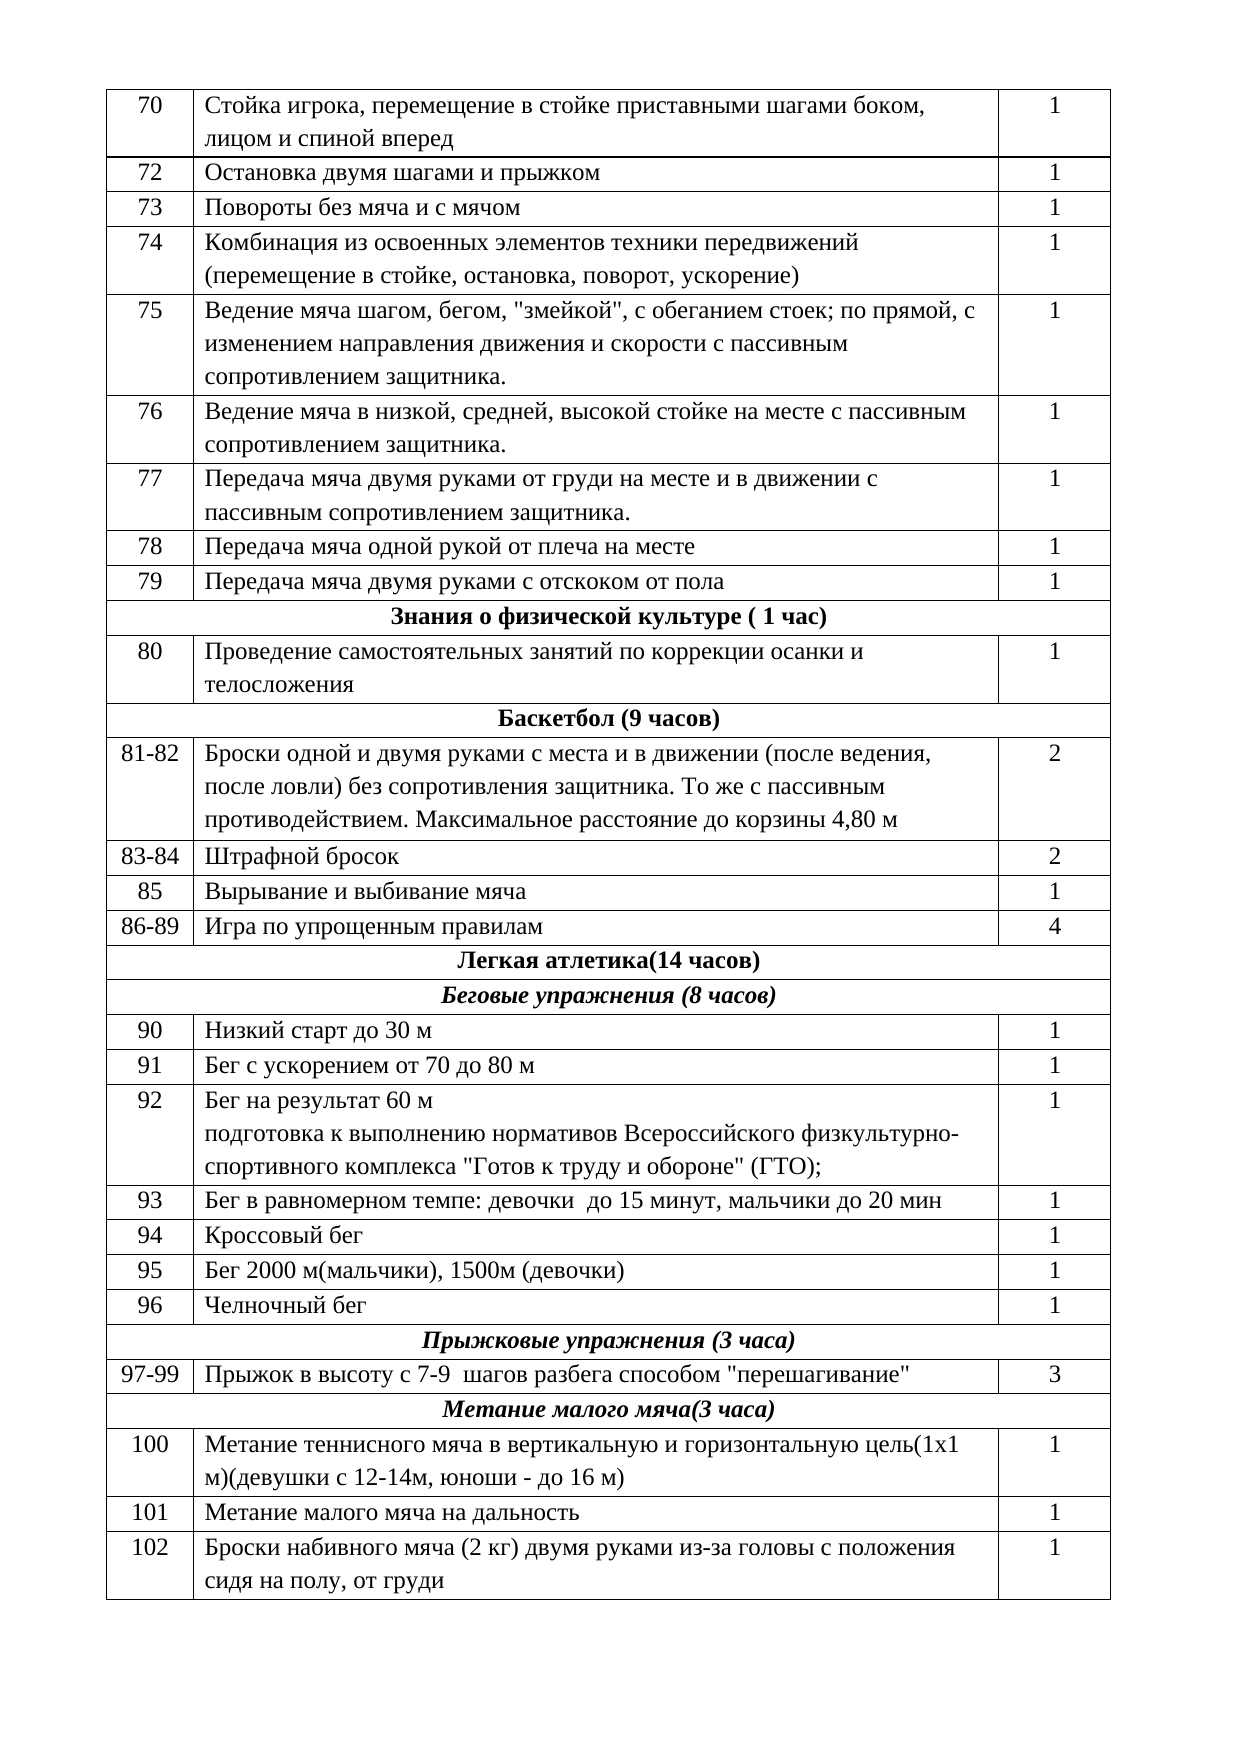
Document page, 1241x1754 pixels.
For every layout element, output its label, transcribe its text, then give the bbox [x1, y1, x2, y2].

table_cell Метание теннисного мяча в вертикальную и горизонтальную цель(1х1 м)(девушки с 12-14м, юноши - до 16 м) [194, 1429, 998, 1496]
table_cell 101 [107, 1497, 193, 1531]
table_cell Знания о физической культуре ( 1 час) [107, 601, 1110, 635]
table_cell 1 [999, 1255, 1110, 1289]
table_cell Передача мяча двумя руками с отскоком от пола [194, 566, 998, 600]
table_cell Вырывание и выбивание мяча [194, 876, 998, 910]
table_cell Бег с ускорением от 70 до 80 м [194, 1050, 998, 1084]
table_cell Игра по упрощенным правилам [194, 911, 998, 944]
table_cell Баскетбол (9 часов) [107, 704, 1110, 737]
table_cell 92 [107, 1085, 193, 1184]
table_cell Броски набивного мяча (2 кг) двумя руками из-за головы с положения сидя на полу, от груди [194, 1532, 998, 1598]
table_cell 76 [107, 396, 193, 462]
table_cell Метание малого мяча на дальность [194, 1497, 998, 1531]
table_cell Кроссовый бег [194, 1220, 998, 1254]
table_cell 70 [107, 90, 193, 156]
table_cell 1 [999, 464, 1110, 530]
table_cell Повороты без мяча и с мячом [194, 192, 998, 226]
table_cell Прыжковые упражнения (3 часа) [107, 1325, 1110, 1358]
table_cell 1 [999, 90, 1110, 156]
table_cell 1 [999, 531, 1110, 565]
table_cell 1 [999, 1290, 1110, 1324]
table_cell 1 [999, 1085, 1110, 1184]
table_cell 1 [999, 1532, 1110, 1598]
table_cell 97-99 [107, 1360, 193, 1393]
table_cell Челночный бег [194, 1290, 998, 1324]
table_cell Броски одной и двумя руками с места и в движении (после ведения, после ловли) без сопротивления защитника. То же с пассивным противодействием. Максимальное расстояние до корзины 4,80 м [194, 738, 998, 840]
table_cell 1 [999, 227, 1110, 294]
table_cell Бег в равномерном темпе: девочки до 15 минут, мальчики до 20 мин [194, 1186, 998, 1219]
table_cell Бег 2000 м(мальчики), 1500м (девочки) [194, 1255, 998, 1289]
table_cell 4 [999, 911, 1110, 944]
table_cell 73 [107, 192, 193, 226]
table_cell 94 [107, 1220, 193, 1254]
table_cell 2 [999, 841, 1110, 875]
table_cell Метание малого мяча(3 часа) [107, 1394, 1110, 1428]
table_cell 1 [999, 566, 1110, 600]
table_cell 95 [107, 1255, 193, 1289]
table_cell 86-89 [107, 911, 193, 944]
table_cell Низкий старт до 30 м [194, 1015, 998, 1049]
table_cell Ведение мяча шагом, бегом, "змейкой", с обеганием стоек; по прямой, с изменением направления движения и скорости с пассивным сопротивлением защитника. [194, 295, 998, 395]
table_cell Передача мяча одной рукой от плеча на месте [194, 531, 998, 565]
table_cell 1 [999, 192, 1110, 226]
table_cell Комбинация из освоенных элементов техники передвижений (перемещение в стойке, остановка, поворот, ускорение) [194, 227, 998, 294]
table_cell 1 [999, 876, 1110, 910]
table_cell Остановка двумя шагами и прыжком [194, 158, 998, 191]
table_cell 77 [107, 464, 193, 530]
table_cell 1 [999, 1429, 1110, 1496]
table_cell 1 [999, 158, 1110, 191]
table_cell 91 [107, 1050, 193, 1084]
table_cell 93 [107, 1186, 193, 1219]
table_cell 1 [999, 295, 1110, 395]
table_cell Бег на результат 60 м подготовка к выполнению нормативов Всероссийского физкультурно-спортивного комплекса "Готов к труду и обороне" (ГТО); [194, 1085, 998, 1184]
table_cell 79 [107, 566, 193, 600]
table_cell 83-84 [107, 841, 193, 875]
table_cell 80 [107, 636, 193, 702]
table_cell 85 [107, 876, 193, 910]
table_cell 1 [999, 396, 1110, 462]
table_cell Прыжок в высоту с 7-9 шагов разбега способом "перешагивание" [194, 1360, 998, 1393]
table_cell Стойка игрока, перемещение в стойке приставными шагами боком, лицом и спиной вперед [194, 90, 998, 156]
table_cell 3 [999, 1360, 1110, 1393]
table_cell 1 [999, 636, 1110, 702]
table_cell Передача мяча двумя руками от груди на месте и в движении с пассивным сопротивлением защитника. [194, 464, 998, 530]
table_cell 100 [107, 1429, 193, 1496]
table_cell 72 [107, 158, 193, 191]
table_cell 2 [999, 738, 1110, 840]
table_cell Проведение самостоятельных занятий по коррекции осанки и телосложения [194, 636, 998, 702]
table_cell 102 [107, 1532, 193, 1598]
table_cell 96 [107, 1290, 193, 1324]
table_cell 1 [999, 1220, 1110, 1254]
table_cell 90 [107, 1015, 193, 1049]
table_cell 78 [107, 531, 193, 565]
table_cell 1 [999, 1050, 1110, 1084]
table_cell Легкая атлетика(14 часов) [107, 946, 1110, 979]
table_cell 75 [107, 295, 193, 395]
table_cell 81-82 [107, 738, 193, 840]
table_cell Штрафной бросок [194, 841, 998, 875]
table_cell 1 [999, 1015, 1110, 1049]
table_cell 1 [999, 1186, 1110, 1219]
table_cell Ведение мяча в низкой, средней, высокой стойке на месте с пассивным сопротивлением защитника. [194, 396, 998, 462]
table_cell Беговые упражнения (8 часов) [107, 980, 1110, 1014]
table_cell 1 [999, 1497, 1110, 1531]
table_cell 74 [107, 227, 193, 294]
